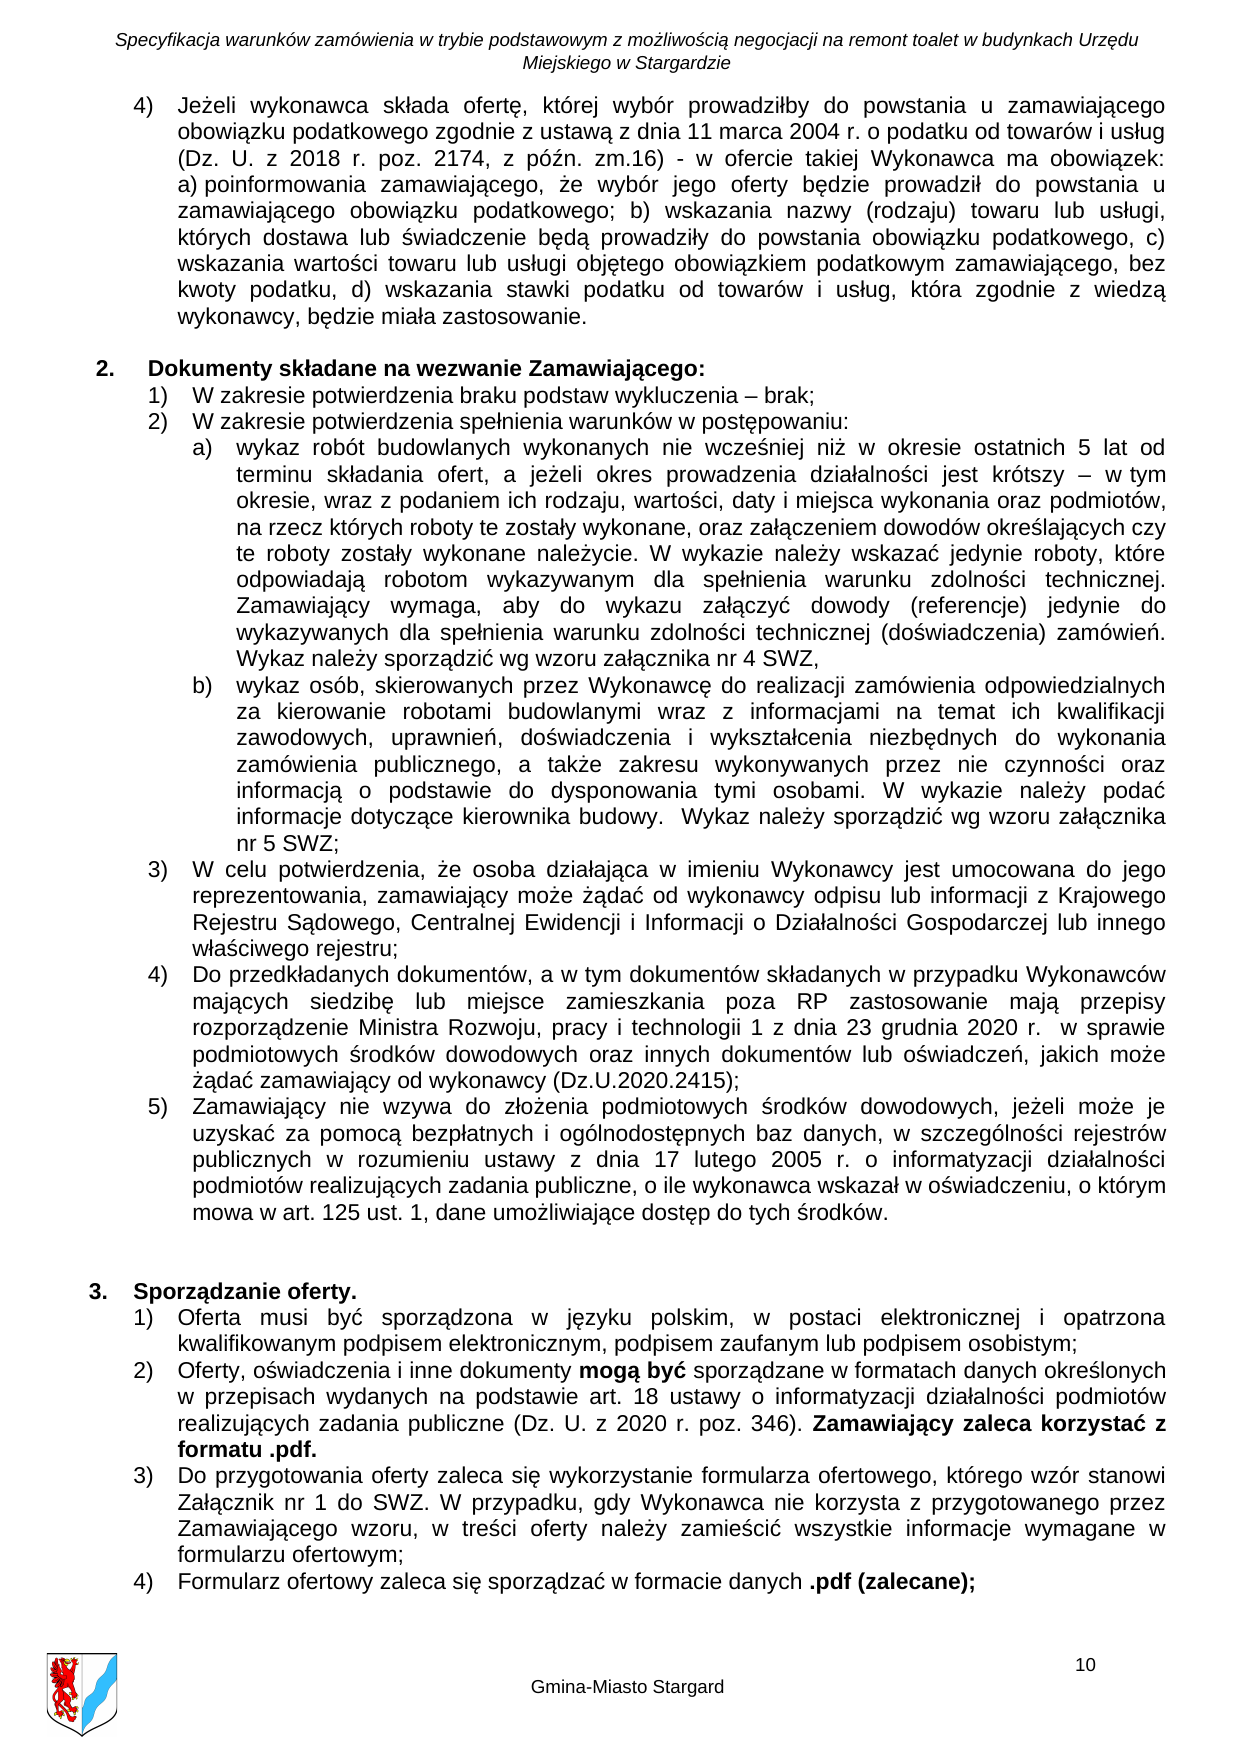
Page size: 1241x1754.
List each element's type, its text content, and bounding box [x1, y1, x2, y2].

picture [46, 1653, 118, 1737]
list Jeżeli wykonawca składa ofertę, której wybór prowadziłby do powstania u zamawiającego obowiązku podatkowego zgodnie z ustawą z dnia 11 marca 2004 r. o podatku od towarów i usług (Dz. U. z 2018 r. poz. 2174, z późn. zm.16) - w ofercie takiej Wykonawca ma obowiązek: a) poinformowania zamawiającego, że wybór jego oferty będzie prowadził do powstania u zamawiającego obowiązku podatkowego; b) wskazania nazwy (rodzaju) towaru lub usługi, których dostawa lub świadczenie będą prowadziły do powstania obowiązku podatkowego, c) wskazania wartości towaru lub usługi objętego obowiązkiem podatkowym zamawiającego, bez kwoty podatku, d) wskazania stawki podatku od towarów i usług, która zgodnie z wiedzą wykonawcy, będzie miała zastosowanie. [133, 92, 1166, 329]
list Oferta musi być sporządzona w języku polskim, w postaci elektronicznej i opatrzona kwalifikowanym podpisem elektronicznym, podpisem zaufanym lub podpisem osobistym; [133, 1304, 1166, 1357]
list Zamawiający nie wzywa do złożenia podmiotowych środków dowodowych, jeżeli może je uzyskać za pomocą bezpłatnych i ogólnodostępnych baz danych, w szczególności rejestrów publicznych w rozumieniu ustawy z dnia 17 lutego 2005 r. o informatyzacji działalności podmiotów realizujących zadania publiczne, o ile wykonawca wskazał w oświadczeniu, o którym mowa w art. 125 ust. 1, dane umożliwiające dostęp do tych środków. [148, 1093, 1166, 1225]
list Sporządzanie oferty. [89, 1278, 1166, 1304]
list Do przedkładanych dokumentów, a w tym dokumentów składanych w przypadku Wykonawców mających siedzibę lub miejsce zamieszkania poza RP zastosowanie mają przepisy rozporządzenie Ministra Rozwoju, pracy i technologii 1 z dnia 23 grudnia 2020 r. w sprawie podmiotowych środków dowodowych oraz innych dokumentów lub oświadczeń, jakich może żądać zamawiający od wykonawcy (Dz.U.2020.2415); [148, 961, 1166, 1093]
list Do przygotowania oferty zaleca się wykorzystanie formularza ofertowego, którego wzór stanowi Załącznik nr 1 do SWZ. W przypadku, gdy Wykonawca nie korzysta z przygotowanego przez Zamawiającego wzoru, w treści oferty należy zamieścić wszystkie informacje wymagane w formularzu ofertowym; [133, 1462, 1166, 1568]
list Oferty, oświadczenia i inne dokumenty mogą być sporządzane w formatach danych określonych w przepisach wydanych na podstawie art. 18 ustawy o informatyzacji działalności podmiotów realizujących zadania publiczne (Dz. U. z 2020 r. poz. 346). Zamawiający zaleca korzystać z formatu .pdf. [133, 1357, 1166, 1462]
list Dokumenty składane na wezwanie Zamawiającego: [96, 355, 1166, 382]
list Formularz ofertowy zaleca się sporządzać w formacie danych .pdf (zalecane); [133, 1568, 1166, 1594]
list W zakresie potwierdzenia spełnienia warunków w postępowaniu: [148, 408, 1166, 434]
list W zakresie potwierdzenia braku podstaw wykluczenia – brak; [148, 382, 1166, 408]
list wykaz robót budowlanych wykonanych nie wcześniej niż w okresie ostatnich 5 lat od terminu składania ofert, a jeżeli okres prowadzenia działalności jest krótszy – w tym okresie, wraz z podaniem ich rodzaju, wartości, daty i miejsca wykonania oraz podmiotów, na rzecz których roboty te zostały wykonane, oraz załączeniem dowodów określających czy te roboty zostały wykonane należycie. W wykazie należy wskazać jedynie roboty, które odpowiadają robotom wykazywanym dla spełnienia warunku zdolności technicznej. Zamawiający wymaga, aby do wykazu załączyć dowody (referencje) jedynie do wykazywanych dla spełnienia warunku zdolności technicznej (doświadczenia) zamówień. Wykaz należy sporządzić wg wzoru załącznika nr 4 SWZ, [192, 434, 1166, 672]
list wykaz osób, skierowanych przez Wykonawcę do realizacji zamówienia odpowiedzialnych za kierowanie robotami budowlanymi wraz z informacjami na temat ich kwalifikacji zawodowych, uprawnień, doświadczenia i wykształcenia niezbędnych do wykonania zamówienia publicznego, a także zakresu wykonywanych przez nie czynności oraz informacją o podstawie do dysponowania tymi osobami. W wykazie należy podać informacje dotyczące kierownika budowy. Wykaz należy sporządzić wg wzoru załącznika nr 5 SWZ; [192, 672, 1166, 856]
list W celu potwierdzenia, że osoba działająca w imieniu Wykonawcy jest umocowana do jego reprezentowania, zamawiający może żądać od wykonawcy odpisu lub informacji z Krajowego Rejestru Sądowego, Centralnej Ewidencji i Informacji o Działalności Gospodarczej lub innego właściwego rejestru; [148, 856, 1166, 961]
